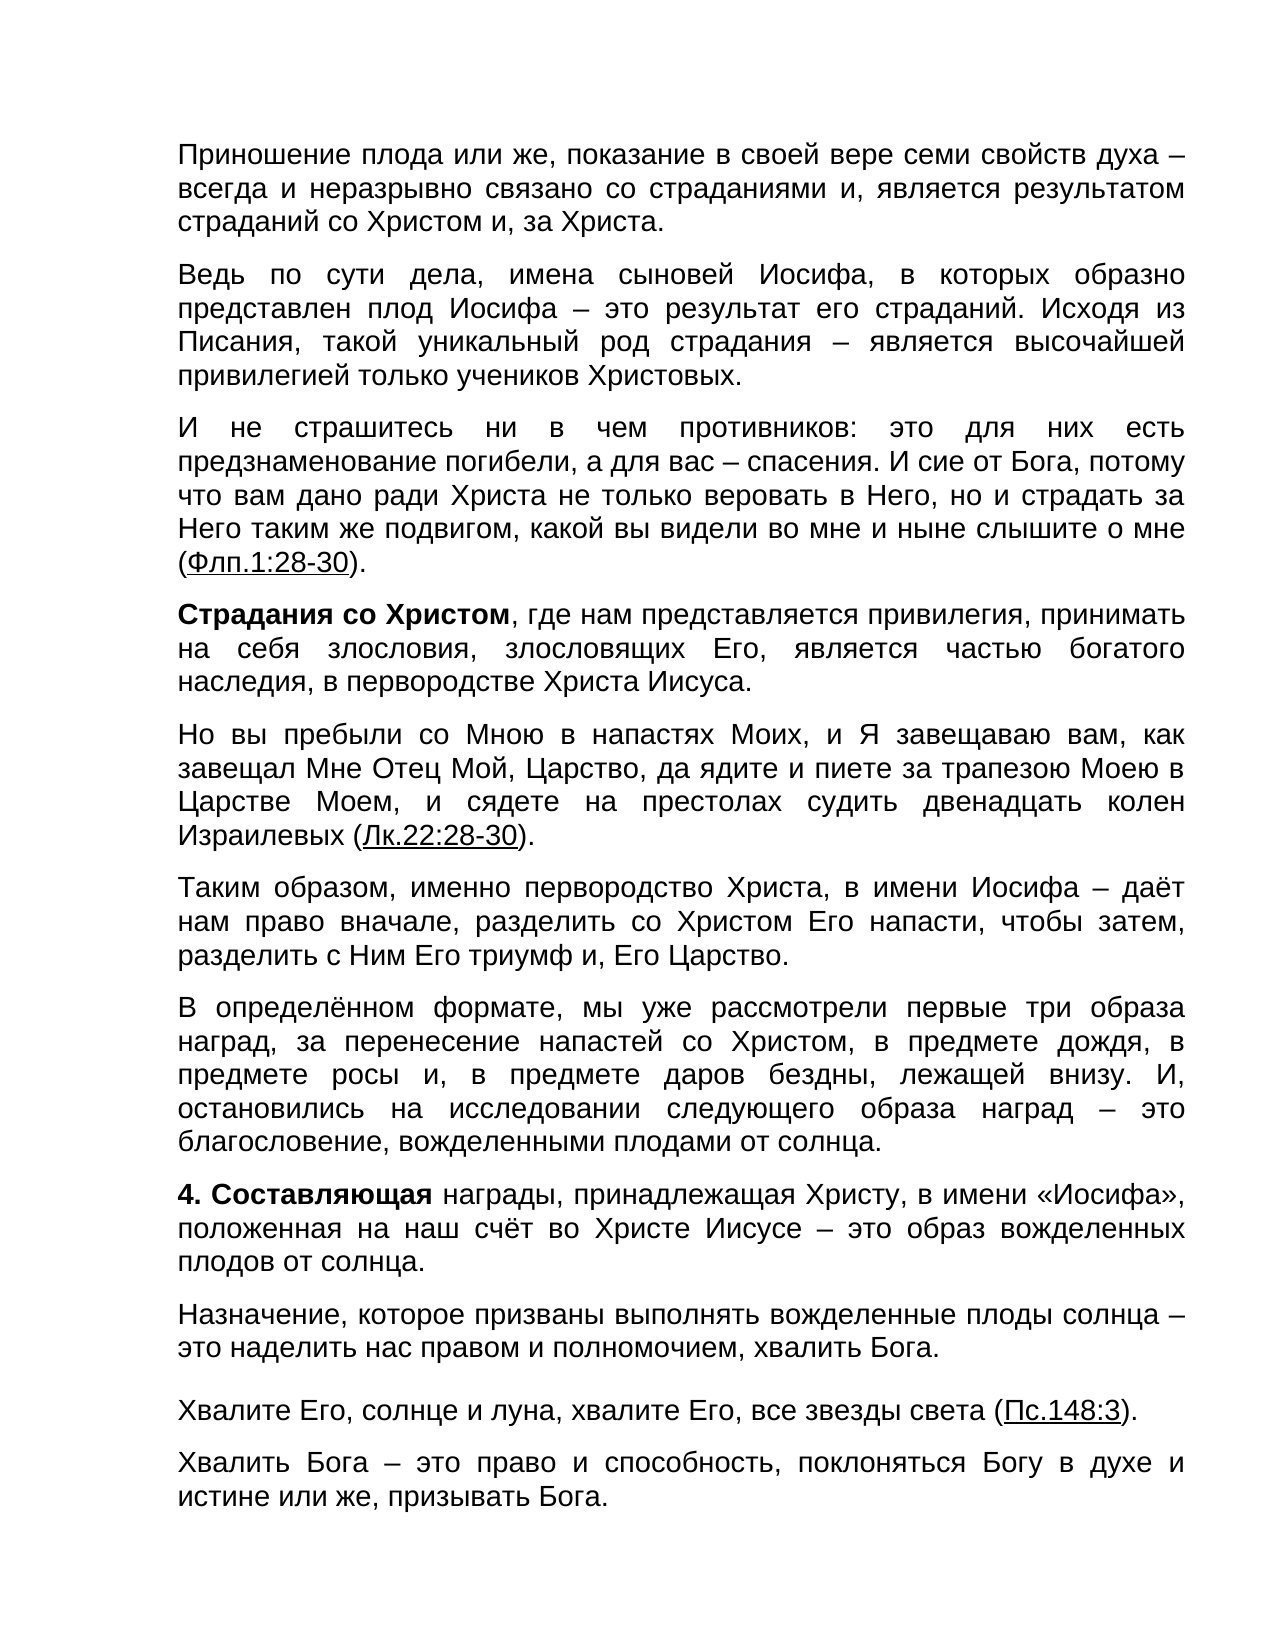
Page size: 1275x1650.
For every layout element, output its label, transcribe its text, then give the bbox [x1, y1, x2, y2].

text В определённом формате, мы уже рассмотрели первые три образа наград, за перенесение напастей со Христом, в предмете дождя, в предмете росы и, в предмете даров бездны, лежащей внизу. И, остановились на исследовании следующего образа наград – это благословение, вожделенными плодами от солнца. [177, 990, 1186, 1158]
text Хвалить Бога – это право и способность, поклоняться Богу в духе и истине или же, призывать Бога. [177, 1445, 1186, 1512]
text Назначение, которое призваны выполнять вожделенные плоды солнца – это наделить нас правом и полномочием, хвалить Бога. [177, 1297, 1186, 1364]
text Но вы пребыли со Мною в напастях Моих, и Я завещаваю вам, как завещал Мне Отец Мой, Царство, да ядите и пиете за трапезою Моею в Царстве Моем, и сядете на престолах судить двенадцать колен Израилевых (Лк.22:28-30). [177, 717, 1186, 851]
text Таким образом, именно первородство Христа, в имени Иосифа – даёт нам право вначале, разделить со Христом Его напасти, чтобы затем, разделить с Ним Его триумф и, Его Царство. [177, 870, 1186, 971]
text Приношение плода или же, показание в своей вере семи свойств духа – всегда и неразрывно связано со страданиями и, является результатом страданий со Христом и, за Христа. [177, 137, 1186, 238]
text 4. Составляющая награды, принадлежащая Христу, в имени «Иосифа», положенная на наш счёт во Христе Иисусе – это образ вожделенных плодов от солнца. [177, 1177, 1186, 1278]
text Страдания со Христом, где нам представляется привилегия, принимать на себя злословия, злословящих Его, является частью богатого наследия, в первородстве Христа Иисуса. [177, 597, 1186, 698]
text И не страшитесь ни в чем противников: это для них есть предзнаменование погибели, а для вас – спасения. И сие от Бога, потому что вам дано ради Христа не только веровать в Него, но и страдать за Него таким же подвигом, какой вы видели во мне и ныне слышите о мне (Флп.1:28-30). [177, 410, 1186, 578]
text Хвалите Его, солнце и луна, хвалите Его, все звезды света (Пс.148:3). [177, 1393, 1186, 1426]
text Ведь по сути дела, имена сыновей Иосифа, в которых образно представлен плод Иосифа – это результат его страданий. Исходя из Писания, такой уникальный род страдания – является высочайшей привилегией только учеников Христовых. [177, 257, 1186, 391]
